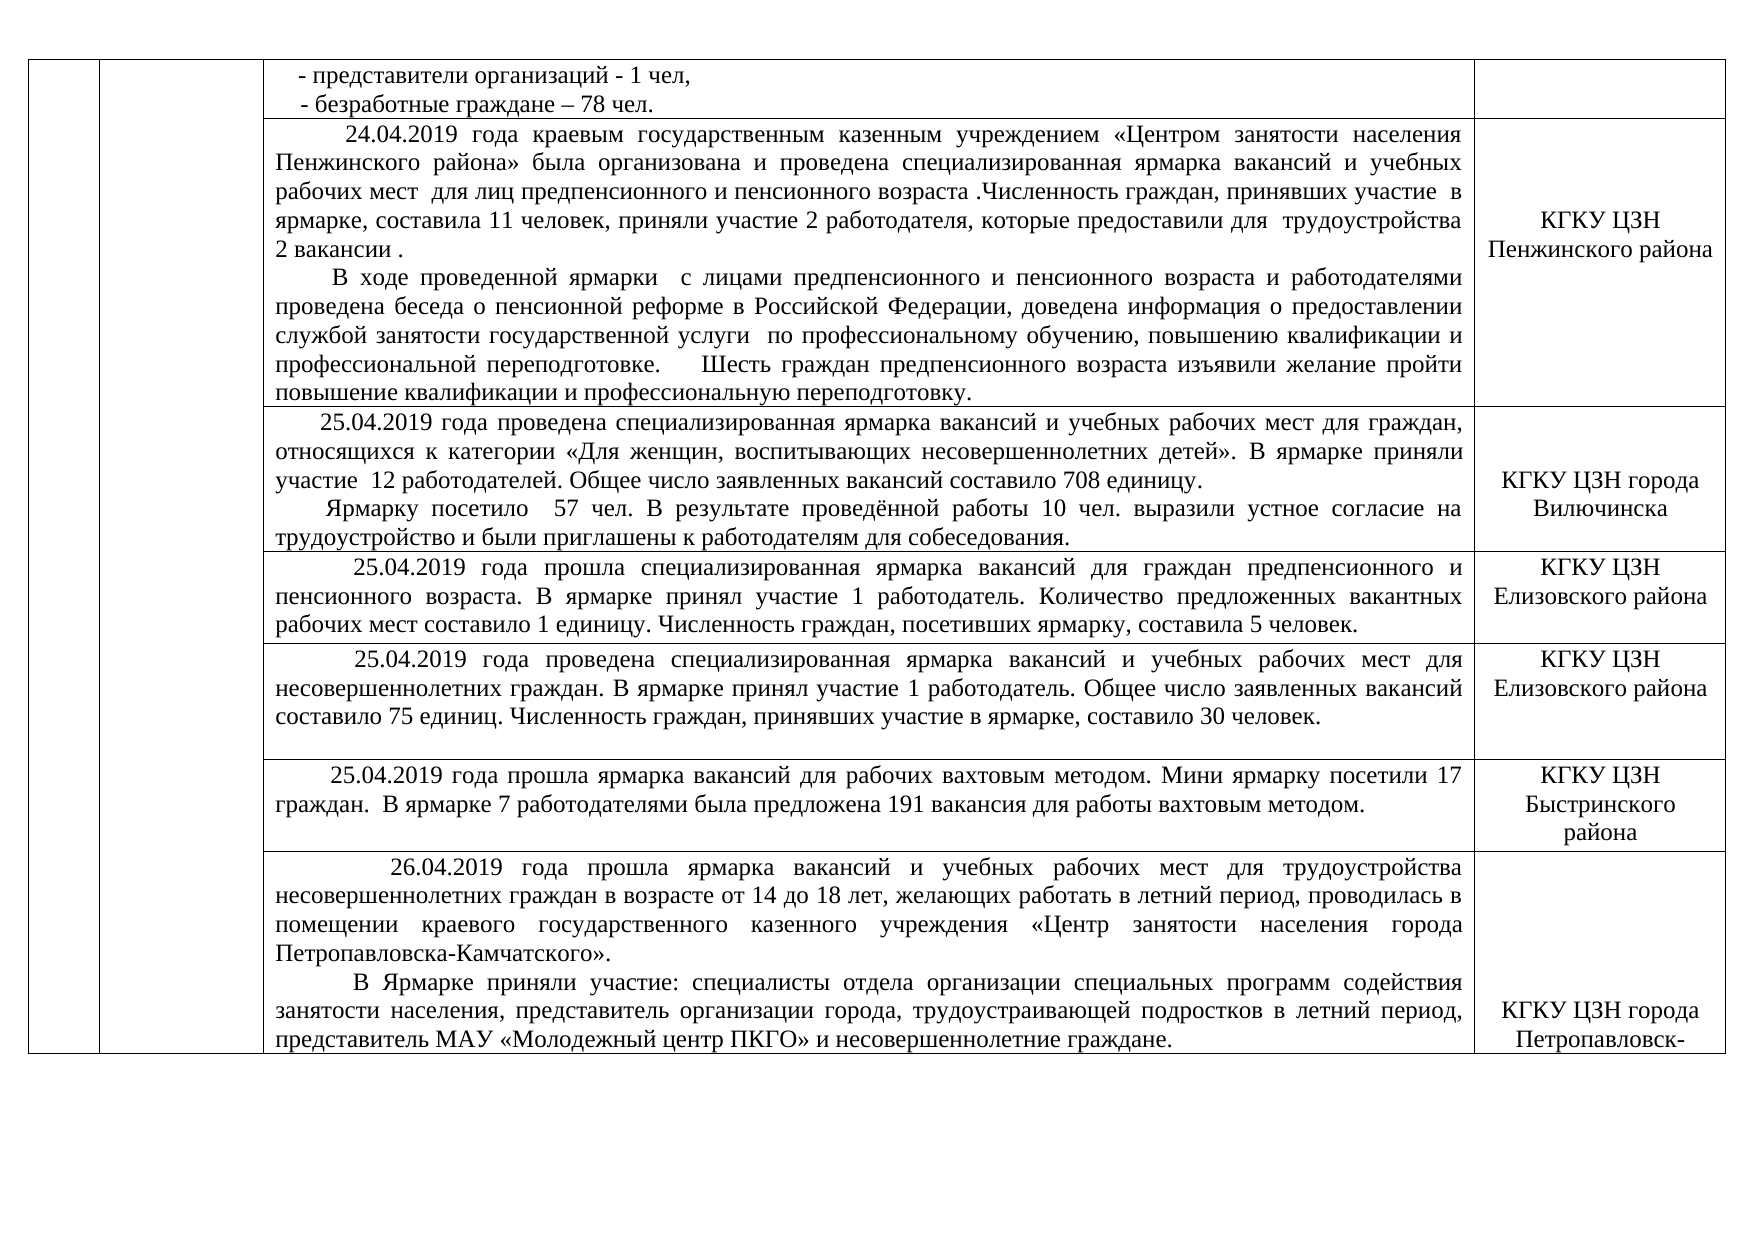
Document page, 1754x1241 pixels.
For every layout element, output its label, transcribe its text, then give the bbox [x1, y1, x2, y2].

table_cell 25.04.2019 года проведена специализированная ярмарка вакансий и учебных рабочих мест для граждан, относящихся к категории «Для женщин, воспитывающих несовершеннолетних детей». В ярмарке приняли участие 12 работодателей. Общее число заявленных вакансий составило 708 единицу. Ярмарку посетило 57 чел. В результате проведённой работы 10 чел. выразили устное согласие на трудоустройство и были приглашены к работодателям для собеседования. [264, 407, 1474, 551]
table_cell КГКУ ЦЗН Пенжинского района [1475, 119, 1725, 406]
table_cell КГКУ ЦЗН города Вилючинска [1475, 407, 1725, 551]
table_cell 25.04.2019 года прошла ярмарка вакансий для рабочих вахтовым методом. Мини ярмарку посетили 17 граждан. В ярмарке 7 работодателями была предложена 191 вакансия для работы вахтовым методом. [264, 760, 1474, 851]
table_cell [264, 60, 1474, 118]
table_cell КГКУ ЦЗН Елизовского района [1475, 552, 1725, 643]
table_cell 25.04.2019 года проведена специализированная ярмарка вакансий и учебных рабочих мест для несовершеннолетних граждан. В ярмарке принял участие 1 работодатель. Общее число заявленных вакансий составило 75 единиц. Численность граждан, принявших участие в ярмарке, составило 30 человек. [264, 644, 1474, 759]
table_cell 25.04.2019 года прошла специализированная ярмарка вакансий для граждан предпенсионного и пенсионного возраста. В ярмарке принял участие 1 работодатель. Количество предложенных вакантных рабочих мест составило 1 единицу. Численность граждан, посетивших ярмарку, составила 5 человек. [264, 552, 1474, 643]
table_cell 24.04.2019 года краевым государственным казенным учреждением «Центром занятости населения Пенжинского района» была организована и проведена специализированная ярмарка вакансий и учебных рабочих мест для лиц предпенсионного и пенсионного возраста .Численность граждан, принявших участие в ярмарке, составила 11 человек, приняли участие 2 работодателя, которые предоставили для трудоустройства 2 вакансии . В ходе проведенной ярмарки с лицами предпенсионного и пенсионного возраста и работодателями проведена беседа о пенсионной реформе в Российской Федерации, доведена информация о предоставлении службой занятости государственной услуги по профессиональному обучению, повышению квалификации и профессиональной переподготовке. Шесть граждан предпенсионного возраста изъявили желание пройти повышение квалификации и профессиональную переподготовку. [264, 119, 1474, 406]
table_cell КГКУ ЦЗН Елизовского района [1475, 644, 1725, 759]
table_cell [264, 852, 1474, 1053]
table_cell КГКУ ЦЗН Быстринского района [1475, 760, 1725, 851]
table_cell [1475, 60, 1725, 118]
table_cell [1475, 852, 1725, 1053]
